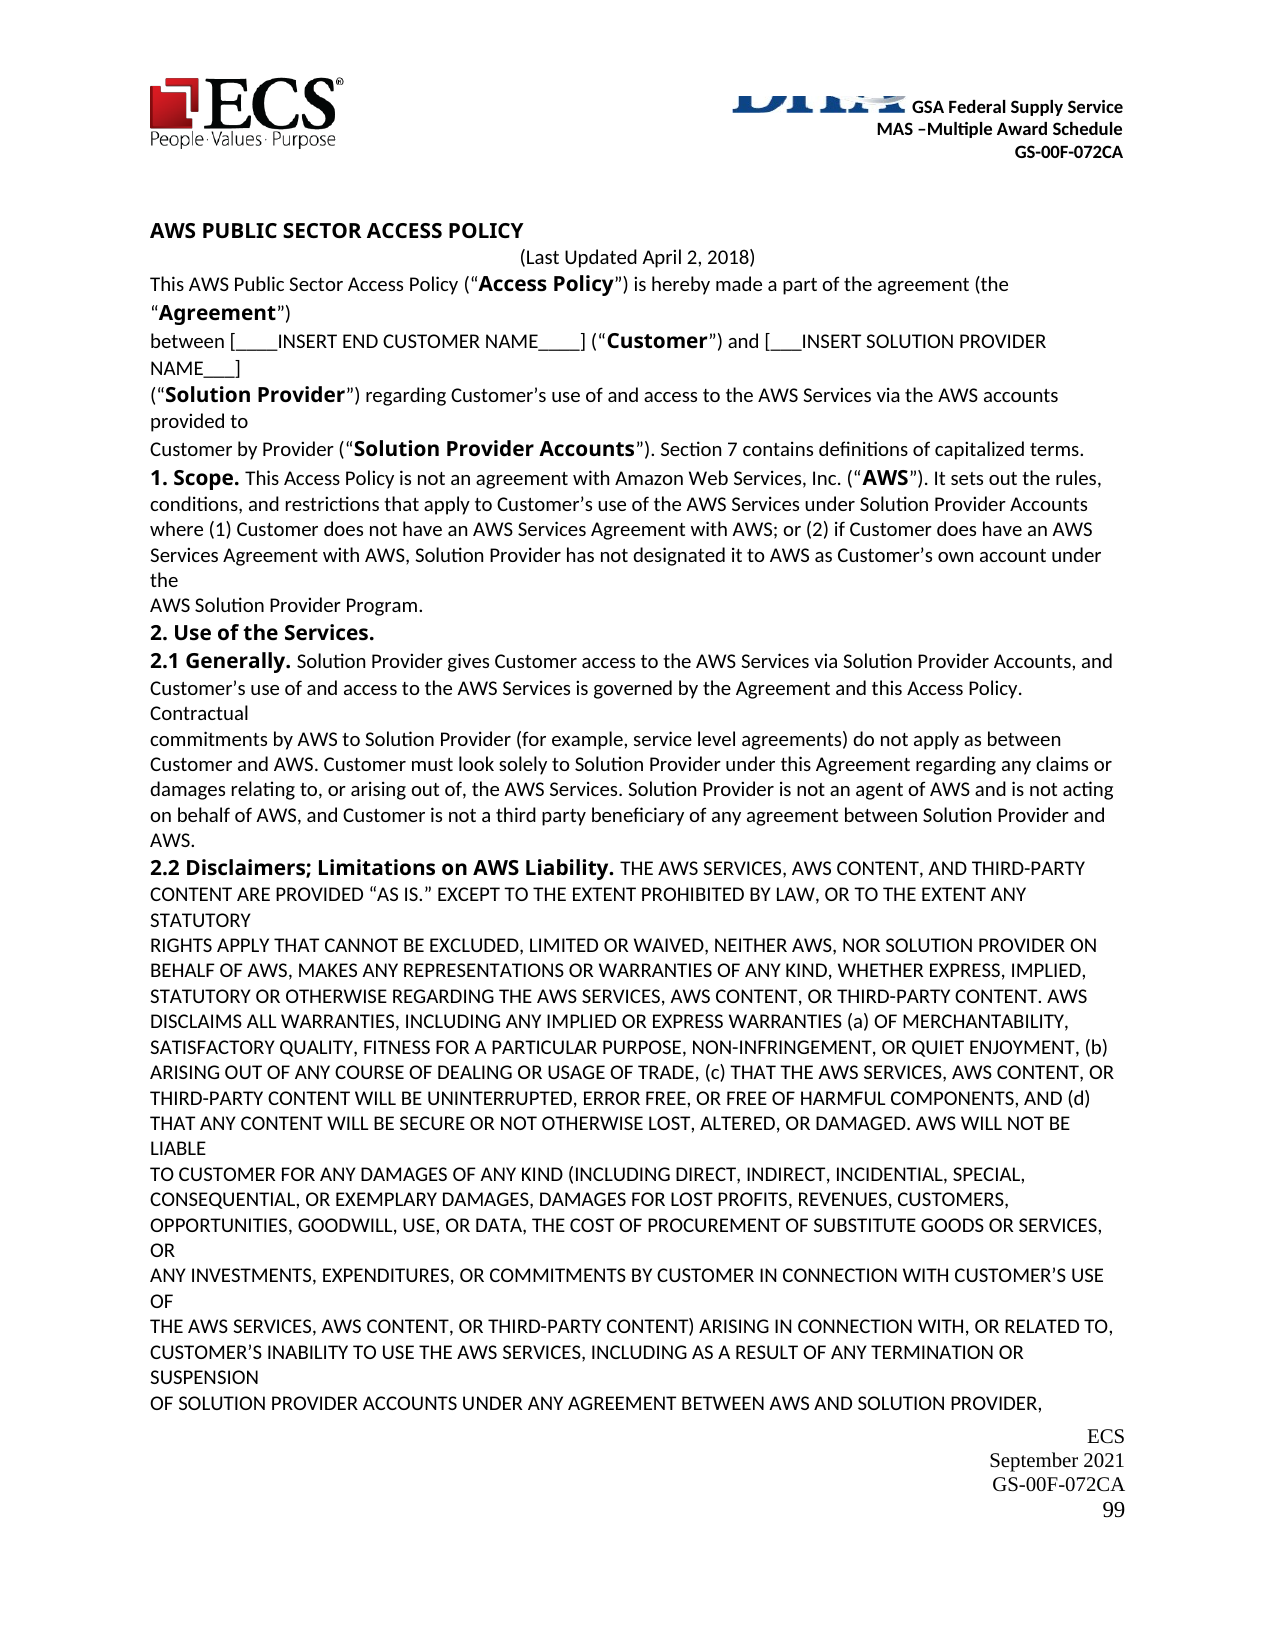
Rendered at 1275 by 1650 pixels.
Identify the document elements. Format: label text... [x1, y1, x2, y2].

text ARISING OUT OF ANY COURSE OF DEALING OR USAGE OF TRADE, (c) THAT THE AWS SERVICES, AWS CONTENT, OR [150, 1059, 1125, 1085]
text THAT ANY CONTENT WILL BE SECURE OR NOT OTHERWISE LOST, ALTERED, OR DAMAGED. AWS WILL NOT BE LIABLE [150, 1110, 1125, 1161]
text where (1) Customer does not have an AWS Services Agreement with AWS; or (2) if Customer does have an AWS [150, 516, 1125, 542]
text AWS Solution Provider Program. [150, 593, 1125, 618]
text OPPORTUNITIES, GOODWILL, USE, OR DATA, THE COST OF PROCUREMENT OF SUBSTITUTE GOODS OR SERVICES, OR [150, 1212, 1125, 1263]
text Customer by Provider (“Solution Provider Accounts”). Section 7 contains definitions of capitalized terms. [150, 434, 1125, 463]
text (“Solution Provider”) regarding Customer’s use of and access to the AWS Services via the AWS accounts provided to [150, 380, 1125, 434]
text conditions, and restrictions that apply to Customer’s use of the AWS Services under Solution Provider Accounts [150, 491, 1125, 516]
text 2.1 Generally. Solution Provider gives Customer access to the AWS Services via Solution Provider Accounts, and [150, 647, 1125, 675]
text commitments by AWS to Solution Provider (for example, service level agreements) do not apply as between [150, 726, 1125, 751]
text OF SOLUTION PROVIDER ACCOUNTS UNDER ANY AGREEMENT BETWEEN AWS AND SOLUTION PROVIDER, [150, 1390, 1125, 1415]
text (Last Updated April 2, 2018) [150, 244, 1125, 269]
text SATISFACTORY QUALITY, FITNESS FOR A PARTICULAR PURPOSE, NON-INFRINGEMENT, OR QUIET ENJOYMENT, (b) [150, 1034, 1125, 1059]
text 2. Use of the Services. [150, 618, 1125, 647]
text Customer’s use of and access to the AWS Services is governed by the Agreement and this Access Policy. Contractual [150, 675, 1125, 726]
text THIRD-PARTY CONTENT WILL BE UNINTERRUPTED, ERROR FREE, OR FREE OF HARMFUL COMPONENTS, AND (d) [150, 1085, 1125, 1110]
text 1. Scope. This Access Policy is not an agreement with Amazon Web Services, Inc. (“AWS”). It sets out the rules, [150, 463, 1125, 491]
picture [732, 96, 908, 113]
text on behalf of AWS, and Customer is not a third party beneficiary of any agreement between Solution Provider and [150, 802, 1125, 827]
text 2.2 Disclaimers; Limitations on AWS Liability. THE AWS SERVICES, AWS CONTENT, AND THIRD-PARTY [150, 853, 1125, 881]
text TO CUSTOMER FOR ANY DAMAGES OF ANY KIND (INCLUDING DIRECT, INDIRECT, INCIDENTIAL, SPECIAL, [150, 1161, 1125, 1186]
text CUSTOMER’S INABILITY TO USE THE AWS SERVICES, INCLUDING AS A RESULT OF ANY TERMINATION OR SUSPENSION [150, 1339, 1125, 1390]
text between [____INSERT END CUSTOMER NAME____] (“Customer”) and [___INSERT SOLUTION PROVIDER NAME___] [150, 326, 1125, 380]
text CONSEQUENTIAL, OR EXEMPLARY DAMAGES, DAMAGES FOR LOST PROFITS, REVENUES, CUSTOMERS, [150, 1186, 1125, 1212]
text AWS PUBLIC SECTOR ACCESS POLICY [150, 216, 1125, 244]
text Customer and AWS. Customer must look solely to Solution Provider under this Agreement regarding any claims or [150, 751, 1125, 777]
text ANY INVESTMENTS, EXPENDITURES, OR COMMITMENTS BY CUSTOMER IN CONNECTION WITH CUSTOMER’S USE OF [150, 1263, 1125, 1313]
picture [150, 75, 344, 149]
text damages relating to, or arising out of, the AWS Services. Solution Provider is not an agent of AWS and is not acting [150, 777, 1125, 802]
text CONTENT ARE PROVIDED “AS IS.” EXCEPT TO THE EXTENT PROHIBITED BY LAW, OR TO THE EXTENT ANY STATUTORY [150, 881, 1125, 932]
text Services Agreement with AWS, Solution Provider has not designated it to AWS as Customer’s own account under the [150, 542, 1125, 593]
text RIGHTS APPLY THAT CANNOT BE EXCLUDED, LIMITED OR WAIVED, NEITHER AWS, NOR SOLUTION PROVIDER ON [150, 932, 1125, 958]
text STATUTORY OR OTHERWISE REGARDING THE AWS SERVICES, AWS CONTENT, OR THIRD-PARTY CONTENT. AWS [150, 983, 1125, 1008]
text This AWS Public Sector Access Policy (“Access Policy”) is hereby made a part of the agreement (the “Agreement”) [150, 269, 1125, 326]
text BEHALF OF AWS, MAKES ANY REPRESENTATIONS OR WARRANTIES OF ANY KIND, WHETHER EXPRESS, IMPLIED, [150, 958, 1125, 983]
text DISCLAIMS ALL WARRANTIES, INCLUDING ANY IMPLIED OR EXPRESS WARRANTIES (a) OF MERCHANTABILITY, [150, 1008, 1125, 1034]
text THE AWS SERVICES, AWS CONTENT, OR THIRD-PARTY CONTENT) ARISING IN CONNECTION WITH, OR RELATED TO, [150, 1313, 1125, 1339]
text AWS. [150, 827, 1125, 853]
